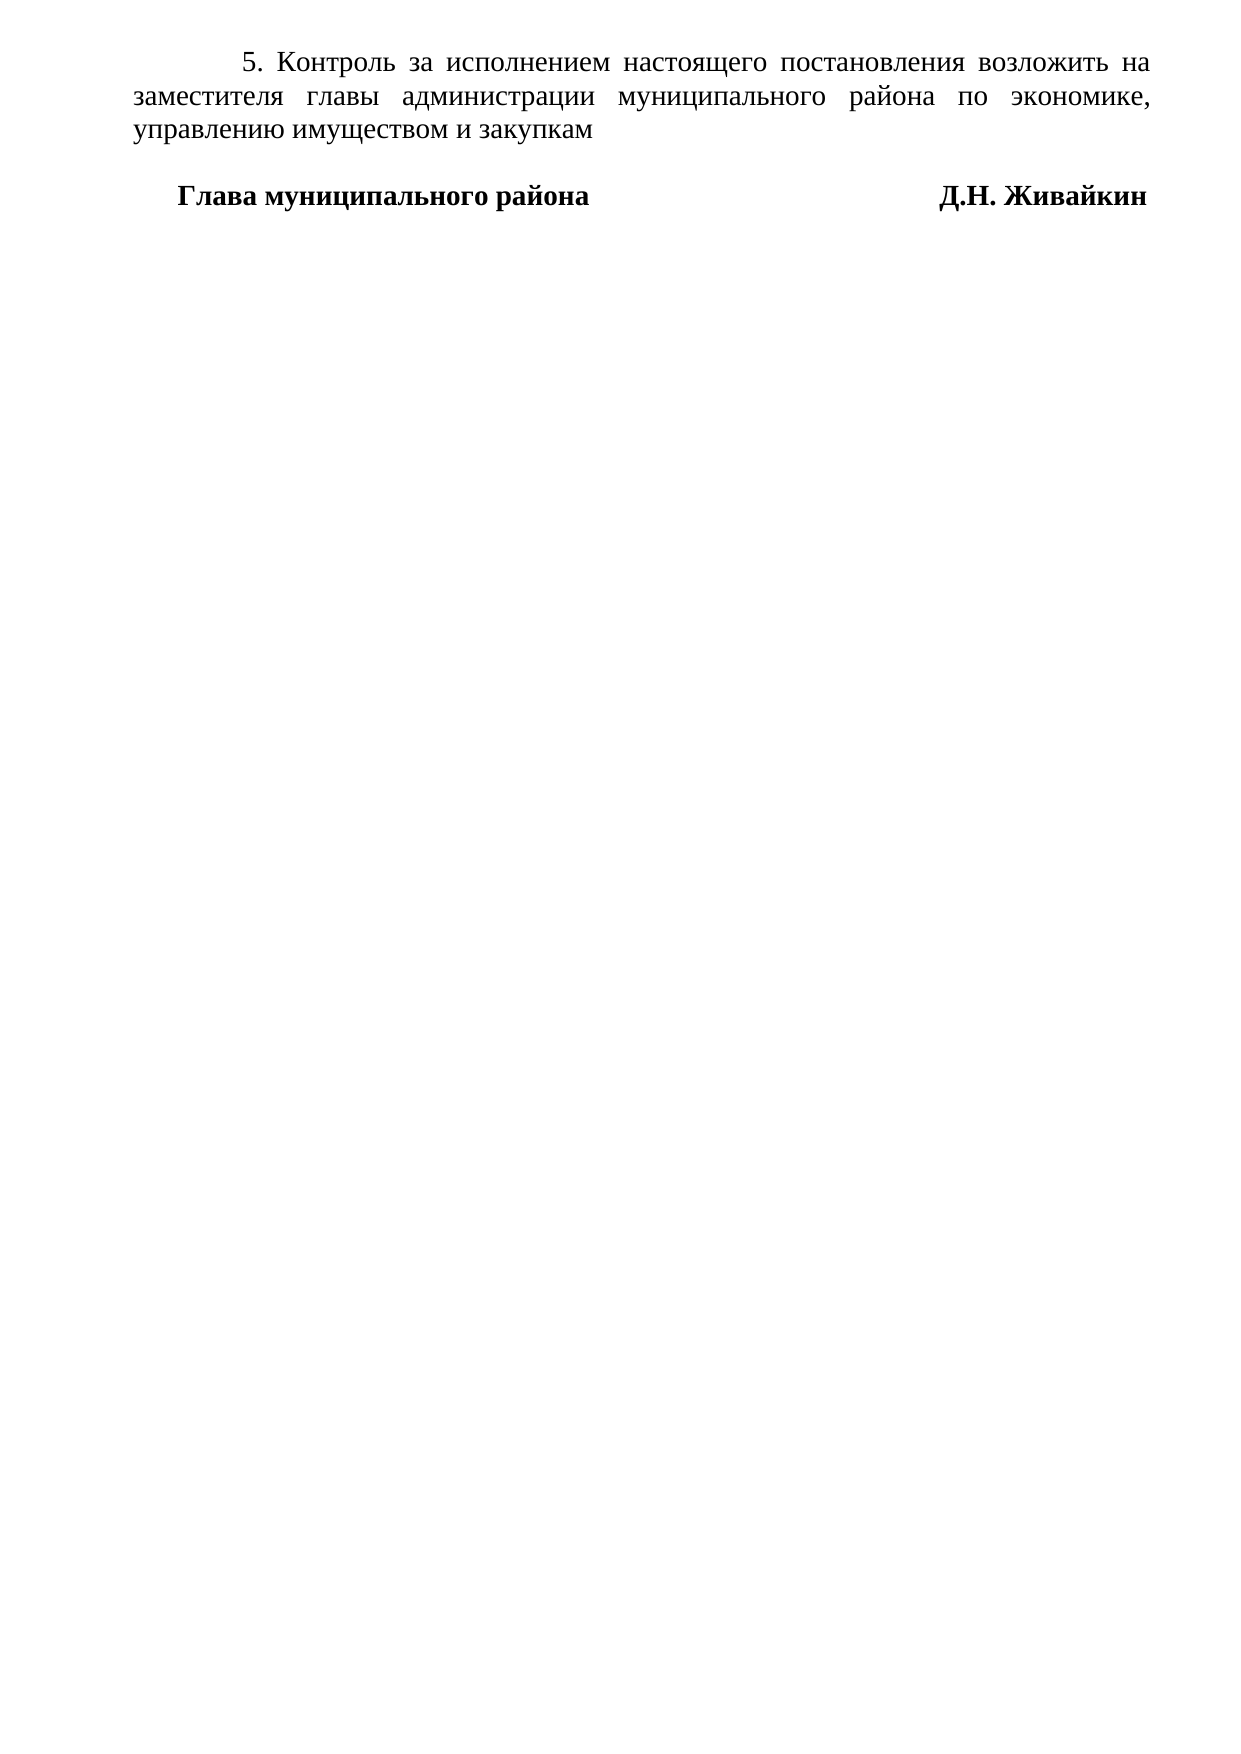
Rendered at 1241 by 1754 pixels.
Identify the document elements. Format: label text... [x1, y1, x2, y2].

text Глава муниципального района Д.Н. Живайкин [133, 178, 1152, 212]
text 5. Контроль за исполнением настоящего постановления возложить на заместителя главы администрации муниципального района по экономике, управлению имуществом и закупкам [133, 44, 1152, 145]
